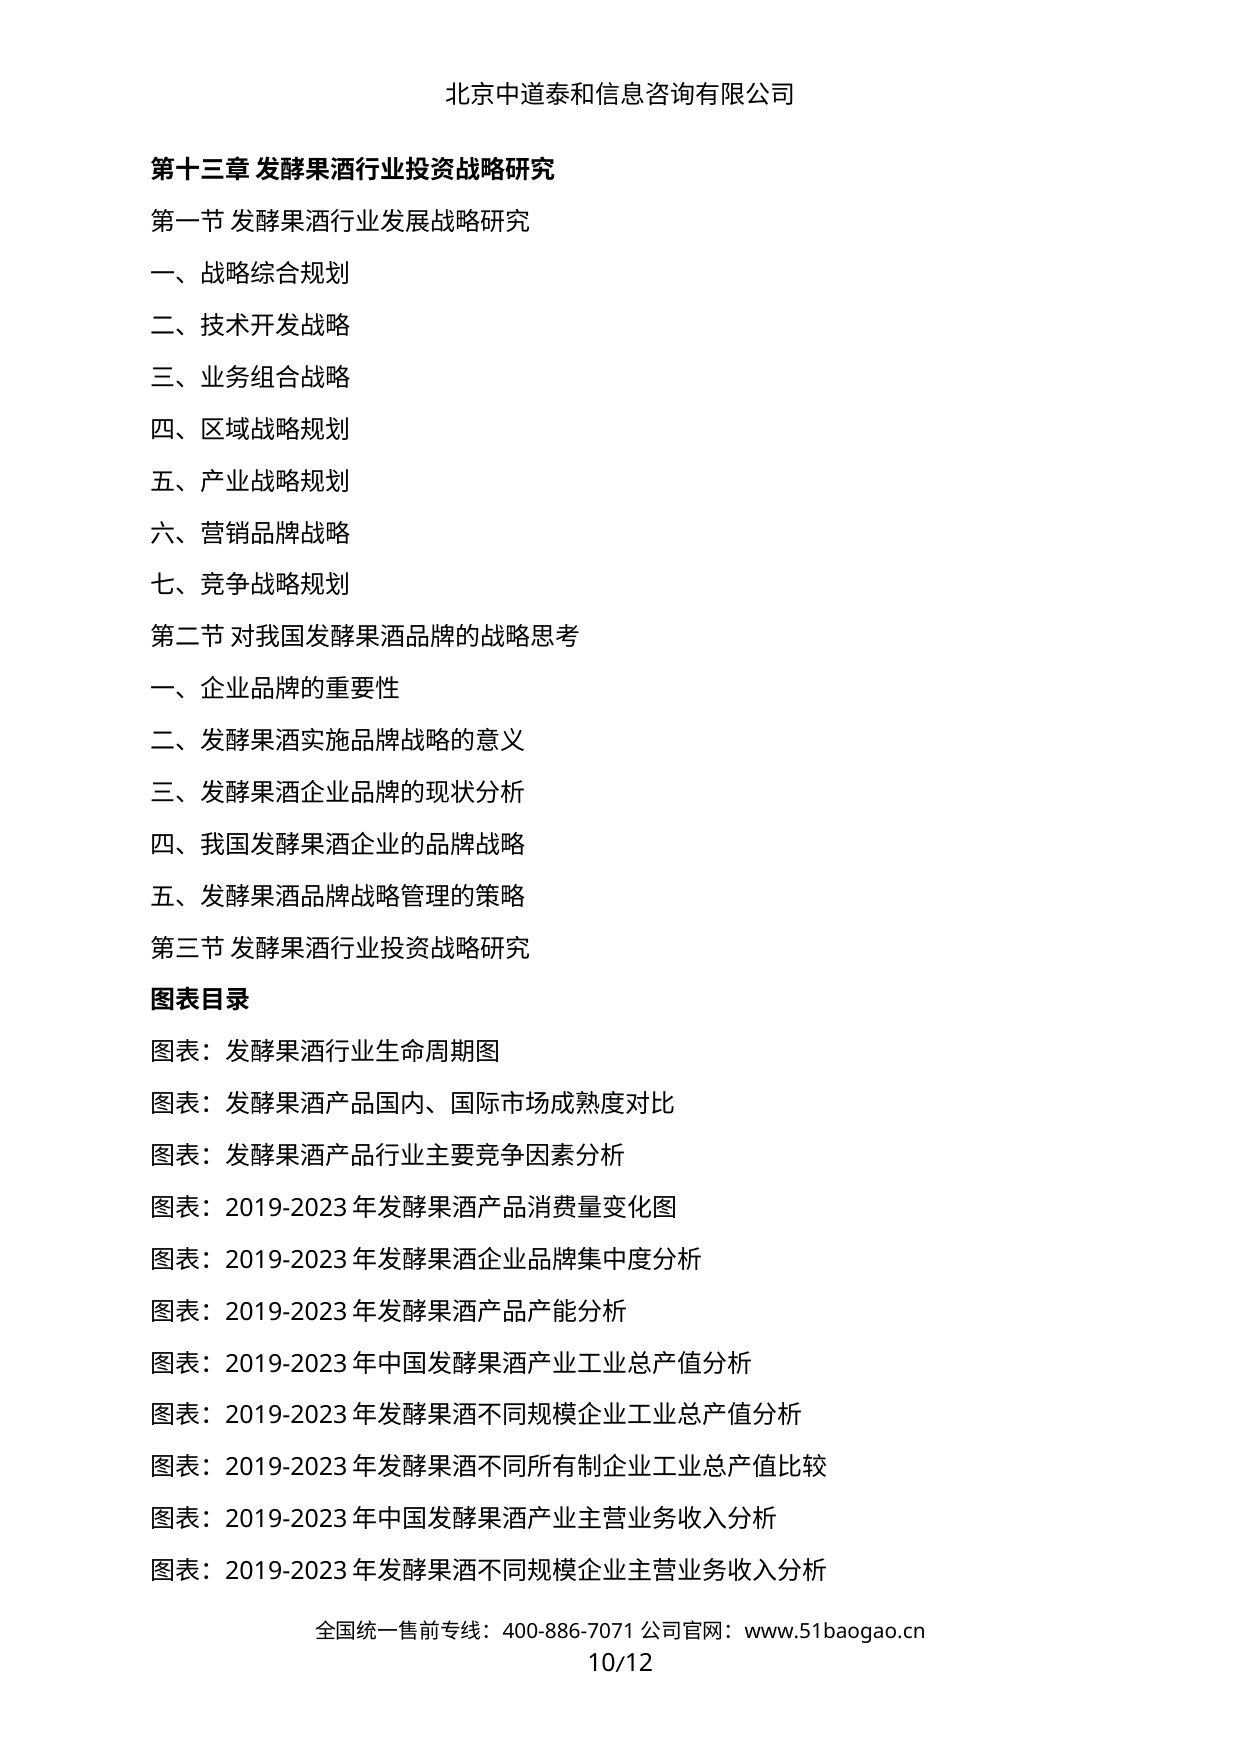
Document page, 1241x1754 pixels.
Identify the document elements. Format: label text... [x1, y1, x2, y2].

text 五、产业战略规划 [150, 461, 1090, 497]
text 图表：2019-2023年中国发酵果酒产业主营业务收入分析 [150, 1499, 1090, 1535]
text 图表：2019-2023年发酵果酒不同所有制企业工业总产值比较 [150, 1447, 1090, 1483]
text 图表：发酵果酒行业生命周期图 [150, 1032, 1090, 1068]
text 图表：发酵果酒产品行业主要竞争因素分析 [150, 1136, 1090, 1172]
text 七、竞争战略规划 [150, 565, 1090, 601]
text 图表目录 [150, 980, 1090, 1016]
text 第二节 对我国发酵果酒品牌的战略思考 [150, 617, 1090, 653]
text 四、区域战略规划 [150, 409, 1090, 446]
text 二、发酵果酒实施品牌战略的意义 [150, 721, 1090, 757]
text 五、发酵果酒品牌战略管理的策略 [150, 876, 1090, 912]
text 第一节 发酵果酒行业发展战略研究 [150, 202, 1090, 238]
text 一、战略综合规划 [150, 254, 1090, 290]
text 图表：2019-2023年发酵果酒不同规模企业主营业务收入分析 [150, 1551, 1090, 1587]
text 图表：2019-2023年发酵果酒企业品牌集中度分析 [150, 1239, 1090, 1276]
text 图表：2019-2023年中国发酵果酒产业工业总产值分析 [150, 1343, 1090, 1379]
text 图表：2019-2023年发酵果酒产品消费量变化图 [150, 1187, 1090, 1224]
text 三、业务组合战略 [150, 357, 1090, 394]
text 图表：2019-2023年发酵果酒不同规模企业工业总产值分析 [150, 1395, 1090, 1431]
text 二、技术开发战略 [150, 306, 1090, 342]
text 第十三章 发酵果酒行业投资战略研究 [150, 150, 1090, 186]
text 图表：发酵果酒产品国内、国际市场成熟度对比 [150, 1084, 1090, 1120]
text 第三节 发酵果酒行业投资战略研究 [150, 928, 1090, 964]
text 图表：2019-2023年发酵果酒产品产能分析 [150, 1291, 1090, 1327]
text 四、我国发酵果酒企业的品牌战略 [150, 824, 1090, 861]
text 一、企业品牌的重要性 [150, 669, 1090, 705]
text 三、发酵果酒企业品牌的现状分析 [150, 772, 1090, 809]
text 六、营销品牌战略 [150, 513, 1090, 549]
